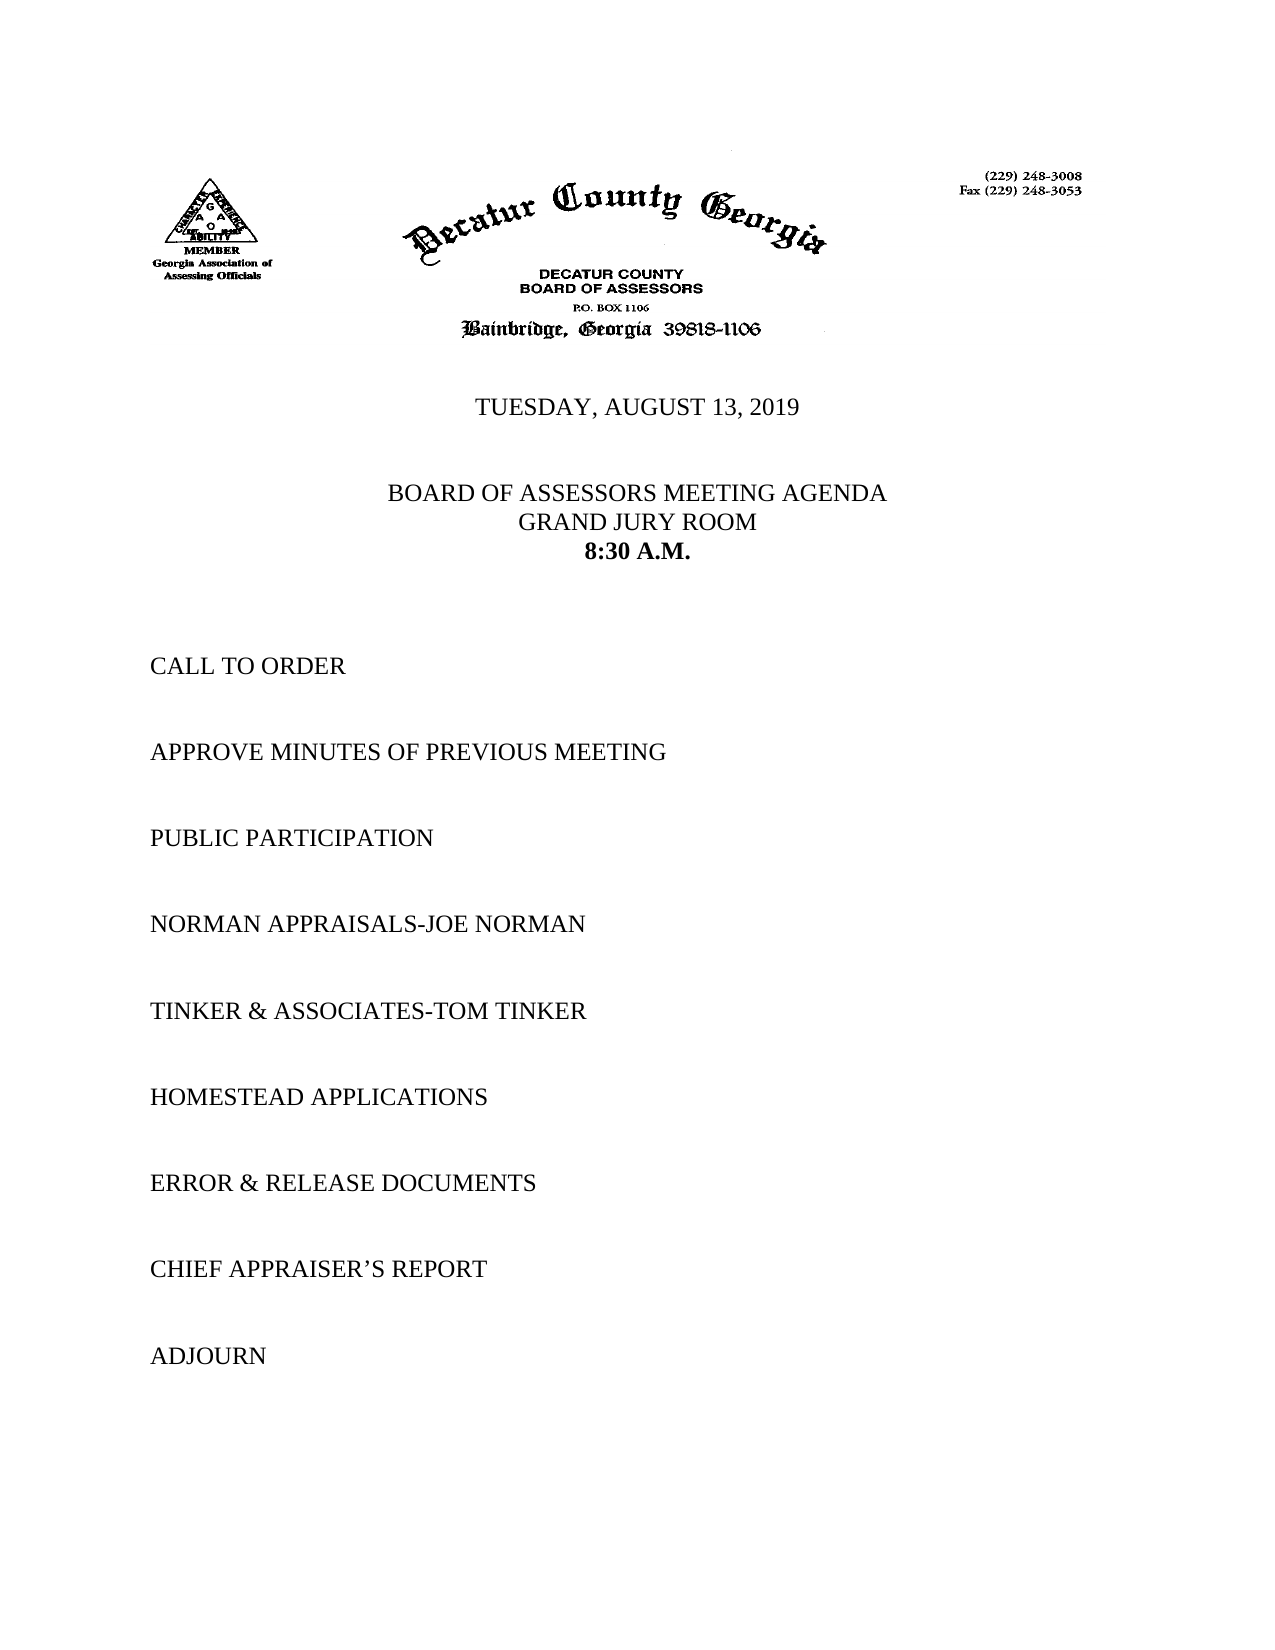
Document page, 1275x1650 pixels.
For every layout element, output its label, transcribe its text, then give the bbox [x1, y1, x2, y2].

text PUBLIC PARTICIPATION [150, 823, 1125, 852]
text TINKER & ASSOCIATES-TOM TINKER [150, 996, 1125, 1024]
text APPROVE MINUTES OF PREVIOUS MEETING [150, 737, 1125, 766]
text ADJOURN [150, 1341, 1125, 1369]
text BOARD OF ASSESSORS MEETING AGENDA [150, 478, 1125, 507]
text TUESDAY, AUGUST 13, 2019 [150, 392, 1125, 421]
text HOMESTEAD APPLICATIONS [150, 1082, 1125, 1111]
text CALL TO ORDER [150, 651, 1125, 679]
text 8:30 A.M. [150, 536, 1125, 564]
text GRAND JURY ROOM [150, 507, 1125, 536]
text ERROR & RELEASE DOCUMENTS [150, 1168, 1125, 1197]
text CHIEF APPRAISER’S REPORT [150, 1254, 1125, 1283]
text NORMAN APPRAISALS-JOE NORMAN [150, 909, 1125, 938]
